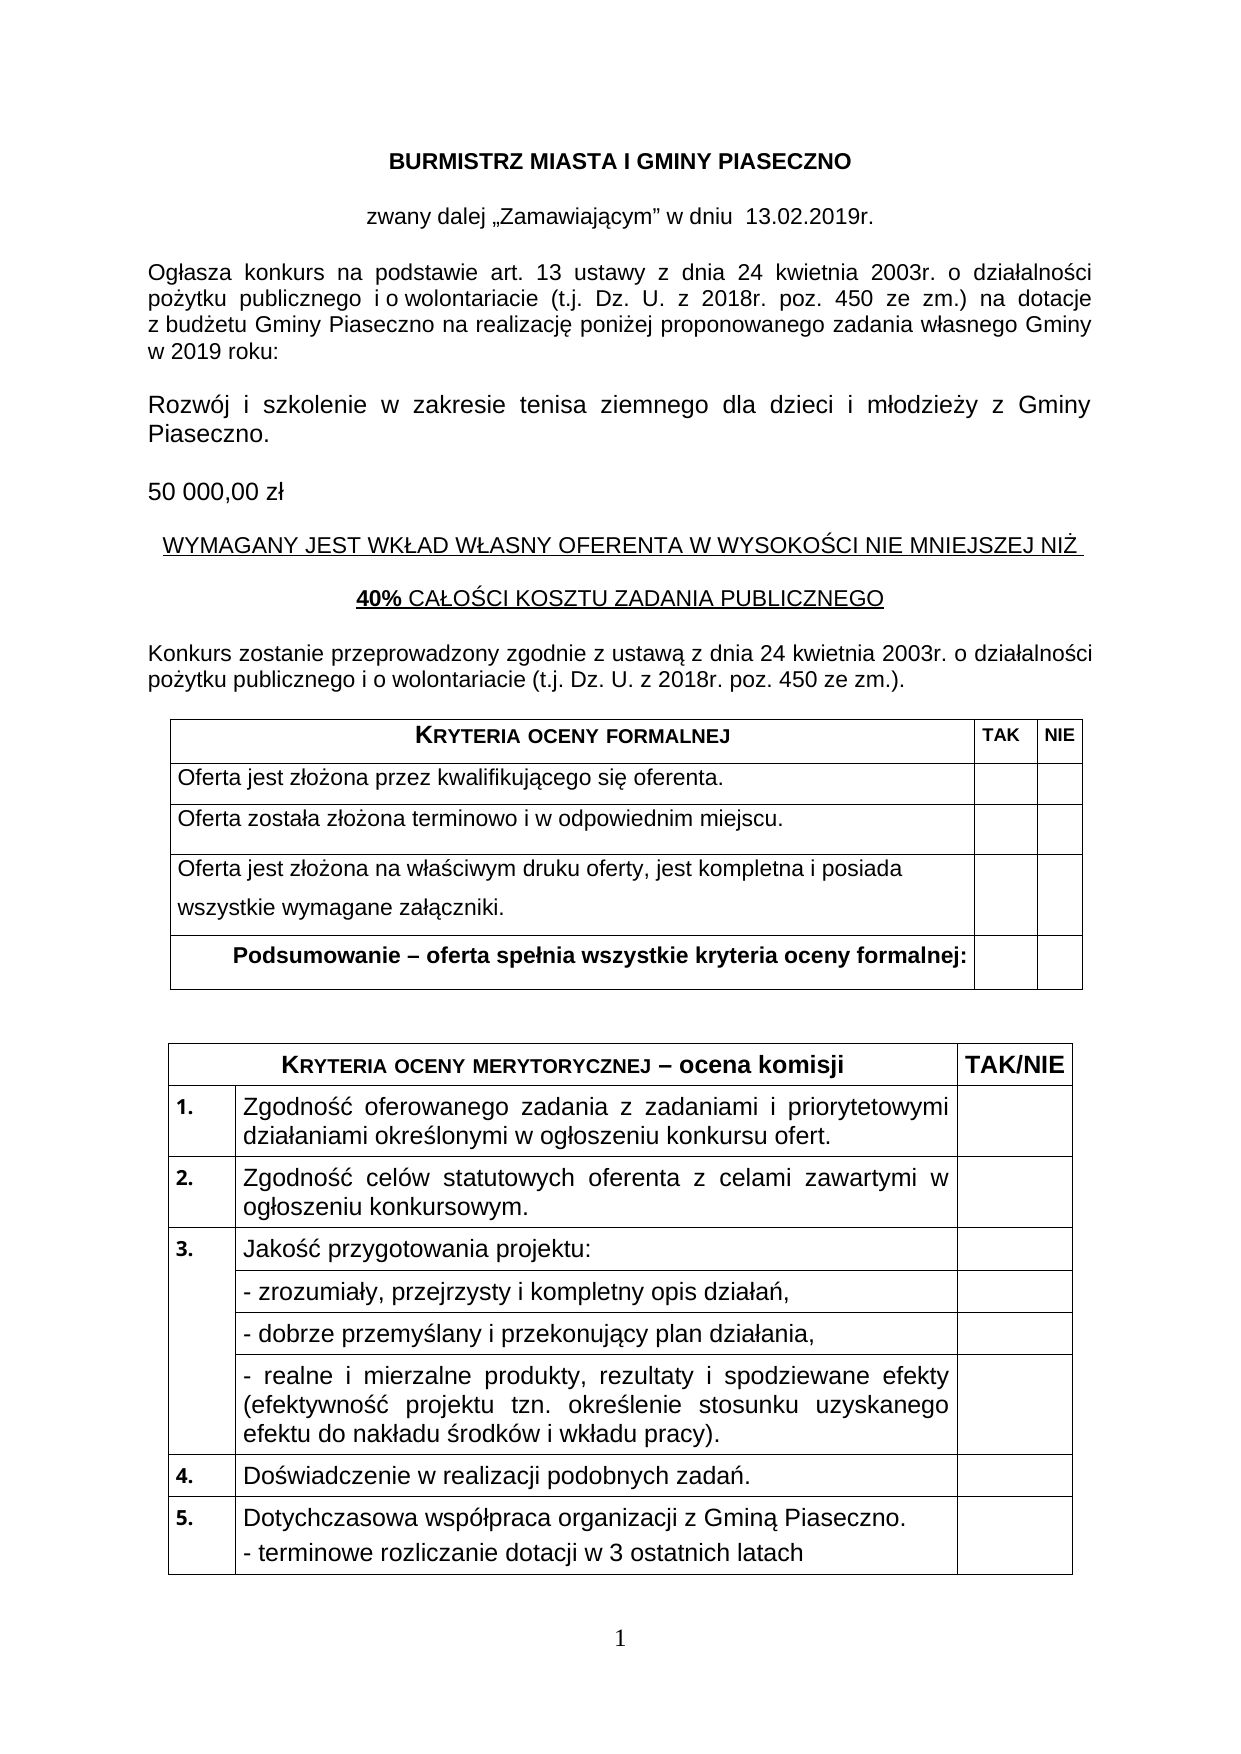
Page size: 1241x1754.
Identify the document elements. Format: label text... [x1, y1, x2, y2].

table_cell Oferta jest złożona na właściwym druku oferty, jest kompletna i posiada wszystkie wymagane załączniki. [171, 855, 974, 935]
table_header TAK/NIE [958, 1044, 1072, 1085]
table_cell - realne i mierzalne produkty, rezultaty i spodziewane efekty (efektywność projektu tzn. określenie stosunku uzyskanego efektu do nakładu środków i wkładu pracy). [236, 1355, 957, 1454]
table_cell [958, 1313, 1072, 1354]
table_cell Jakość przygotowania projektu: [236, 1228, 957, 1269]
table_cell [975, 855, 1037, 935]
table_header nie [1038, 720, 1082, 763]
table_cell 5. [169, 1497, 235, 1573]
table_cell Oferta została złożona terminowo i w odpowiednim miejscu. [171, 805, 974, 854]
table_cell [1038, 805, 1082, 854]
table_cell Zgodność celów statutowych oferenta z celami zawartymi w ogłoszeniu konkursowym. [236, 1157, 957, 1227]
text 50 000,00 zł [148, 477, 1093, 505]
table_cell [1038, 764, 1082, 804]
table_cell Zgodność oferowanego zadania z zadaniami i priorytetowymi działaniami określonymi w ogłoszeniu konkursu ofert. [236, 1086, 957, 1156]
table_cell - dobrze przemyślany i przekonujący plan działania, [236, 1313, 957, 1354]
text Ogłasza konkurs na podstawie art. 13 ustawy z dnia 24 kwietnia 2003r. o działalności pożytku publicznego i o wolontariacie (t.j. Dz. U. z 2018r. poz. 450 ze zm.) na dotacje z budżetu Gminy Piaseczno na realizację poniżej proponowanego zadania własnego Gminy w 2019 roku: [148, 259, 1093, 364]
table_cell [958, 1455, 1072, 1496]
table_cell Doświadczenie w realizacji podobnych zadań. [236, 1455, 957, 1496]
table_cell 1. [169, 1086, 235, 1156]
table_cell [958, 1228, 1072, 1269]
table_cell [958, 1157, 1072, 1227]
table_cell Oferta jest złożona przez kwalifikującego się oferenta. [171, 764, 974, 804]
table_cell Podsumowanie – oferta spełnia wszystkie kryteria oceny formalnej: [171, 936, 974, 989]
table_cell [975, 764, 1037, 804]
text WYMAGANY JEST WKŁAD WŁASNY OFERENTA W WYSOKOŚCI NIE MNIEJSZEJ NIŻ [148, 532, 1093, 558]
text Konkurs zostanie przeprowadzony zgodnie z ustawą z dnia 24 kwietnia 2003r. o działalności pożytku publicznego i o wolontariacie (t.j. Dz. U. z 2018r. poz. 450 ze zm.). [148, 639, 1093, 692]
table_cell [958, 1497, 1072, 1573]
table_header Kryteria oceny formalnej [171, 720, 974, 763]
table_cell [958, 1355, 1072, 1454]
table_header tak [975, 720, 1037, 763]
table_cell 2. [169, 1157, 235, 1227]
table_cell [1038, 855, 1082, 935]
table_cell [958, 1086, 1072, 1156]
table_header Kryteria oceny merytorycznej – ocena komisji [169, 1044, 957, 1085]
table_cell [975, 936, 1037, 989]
table_cell [958, 1271, 1072, 1312]
table_cell 3. [169, 1228, 235, 1454]
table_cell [236, 1497, 957, 1573]
table_cell [975, 805, 1037, 854]
table_cell 4. [169, 1455, 235, 1496]
table_cell - zrozumiały, przejrzysty i kompletny opis działań, [236, 1271, 957, 1312]
table_cell [1038, 936, 1082, 989]
text BURMISTRZ MIASTA I GMINY PIASECZNO [148, 148, 1093, 174]
text 40% CAŁOŚCI KOSZTU ZADANIA PUBLICZNEGO [148, 584, 1093, 611]
text Rozwój i szkolenie w zakresie tenisa ziemnego dla dzieci i młodzieży z Gminy Piaseczno. [148, 390, 1093, 448]
text zwany dalej „Zamawiającym” w dniu 13.02.2019r. [148, 203, 1093, 229]
